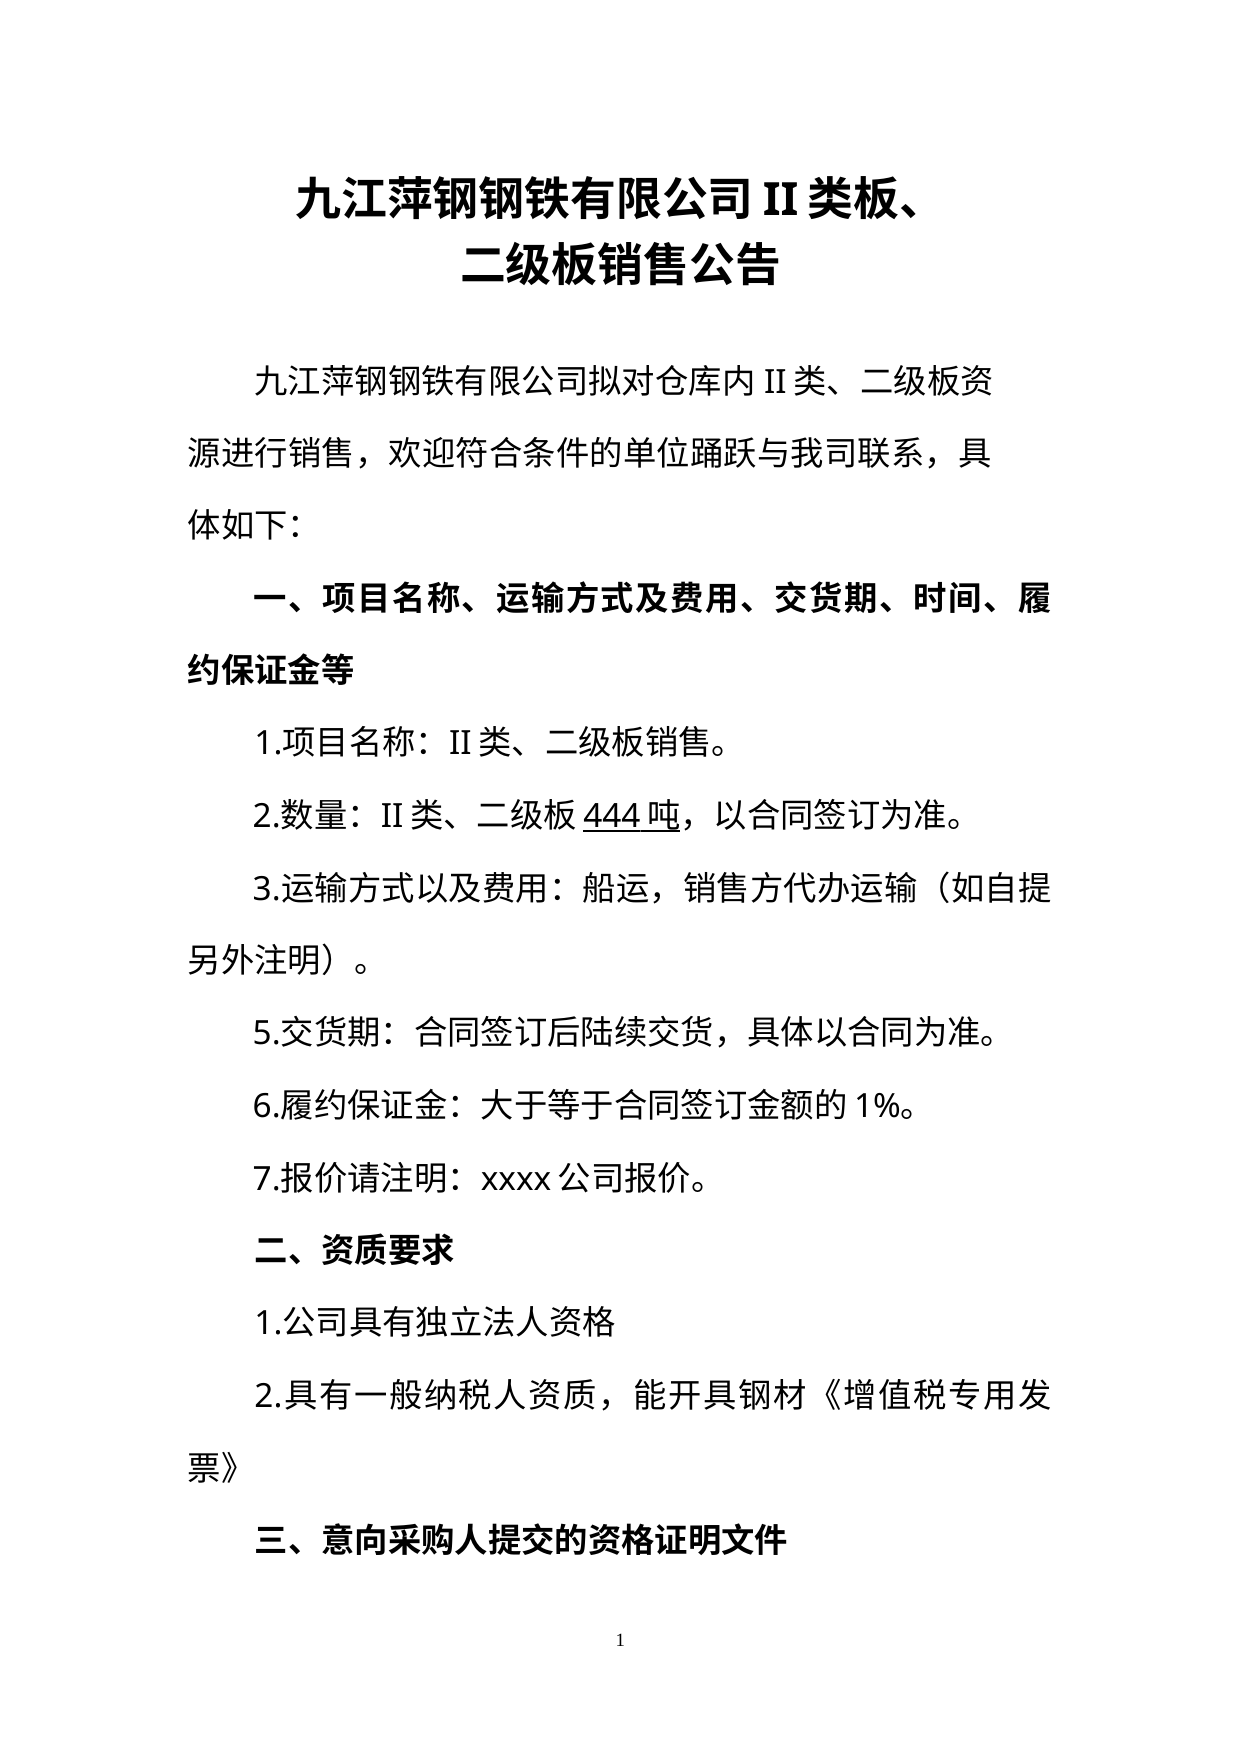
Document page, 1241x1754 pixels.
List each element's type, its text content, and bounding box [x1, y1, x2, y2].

text 3.运输方式以及费用：船运，销售方代办运输（如自提另外注明）。 [187, 861, 1053, 982]
text 2.数量：II类、二级板444吨，以合同签订为准。 [187, 789, 1053, 837]
text 三、意向采购人提交的资格证明文件 [187, 1513, 1053, 1562]
text 九江萍钢钢铁有限公司II类板、 [187, 162, 1053, 228]
text 2.具有一般纳税人资质，能开具钢材《增值税专用发票》 [187, 1369, 1053, 1489]
text 7.报价请注明：xxxx公司报价。 [187, 1151, 1053, 1200]
text 1.项目名称：II类、二级板销售。 [187, 716, 1053, 764]
text 1.公司具有独立法人资格 [187, 1296, 1053, 1344]
text 九江萍钢钢铁有限公司拟对仓库内II类、二级板资源进行销售，欢迎符合条件的单位踊跃与我司联系，具体如下： [187, 354, 994, 547]
text 一、项目名称、运输方式及费用、交货期、时间、履约保证金等 [187, 571, 1053, 692]
text 二、资质要求 [187, 1224, 1053, 1272]
text 5.交货期：合同签订后陆续交货，具体以合同为准。 [187, 1006, 1053, 1054]
text 6.履约保证金：大于等于合同签订金额的1%。 [187, 1079, 1053, 1127]
text 二级板销售公告 [187, 228, 1053, 295]
